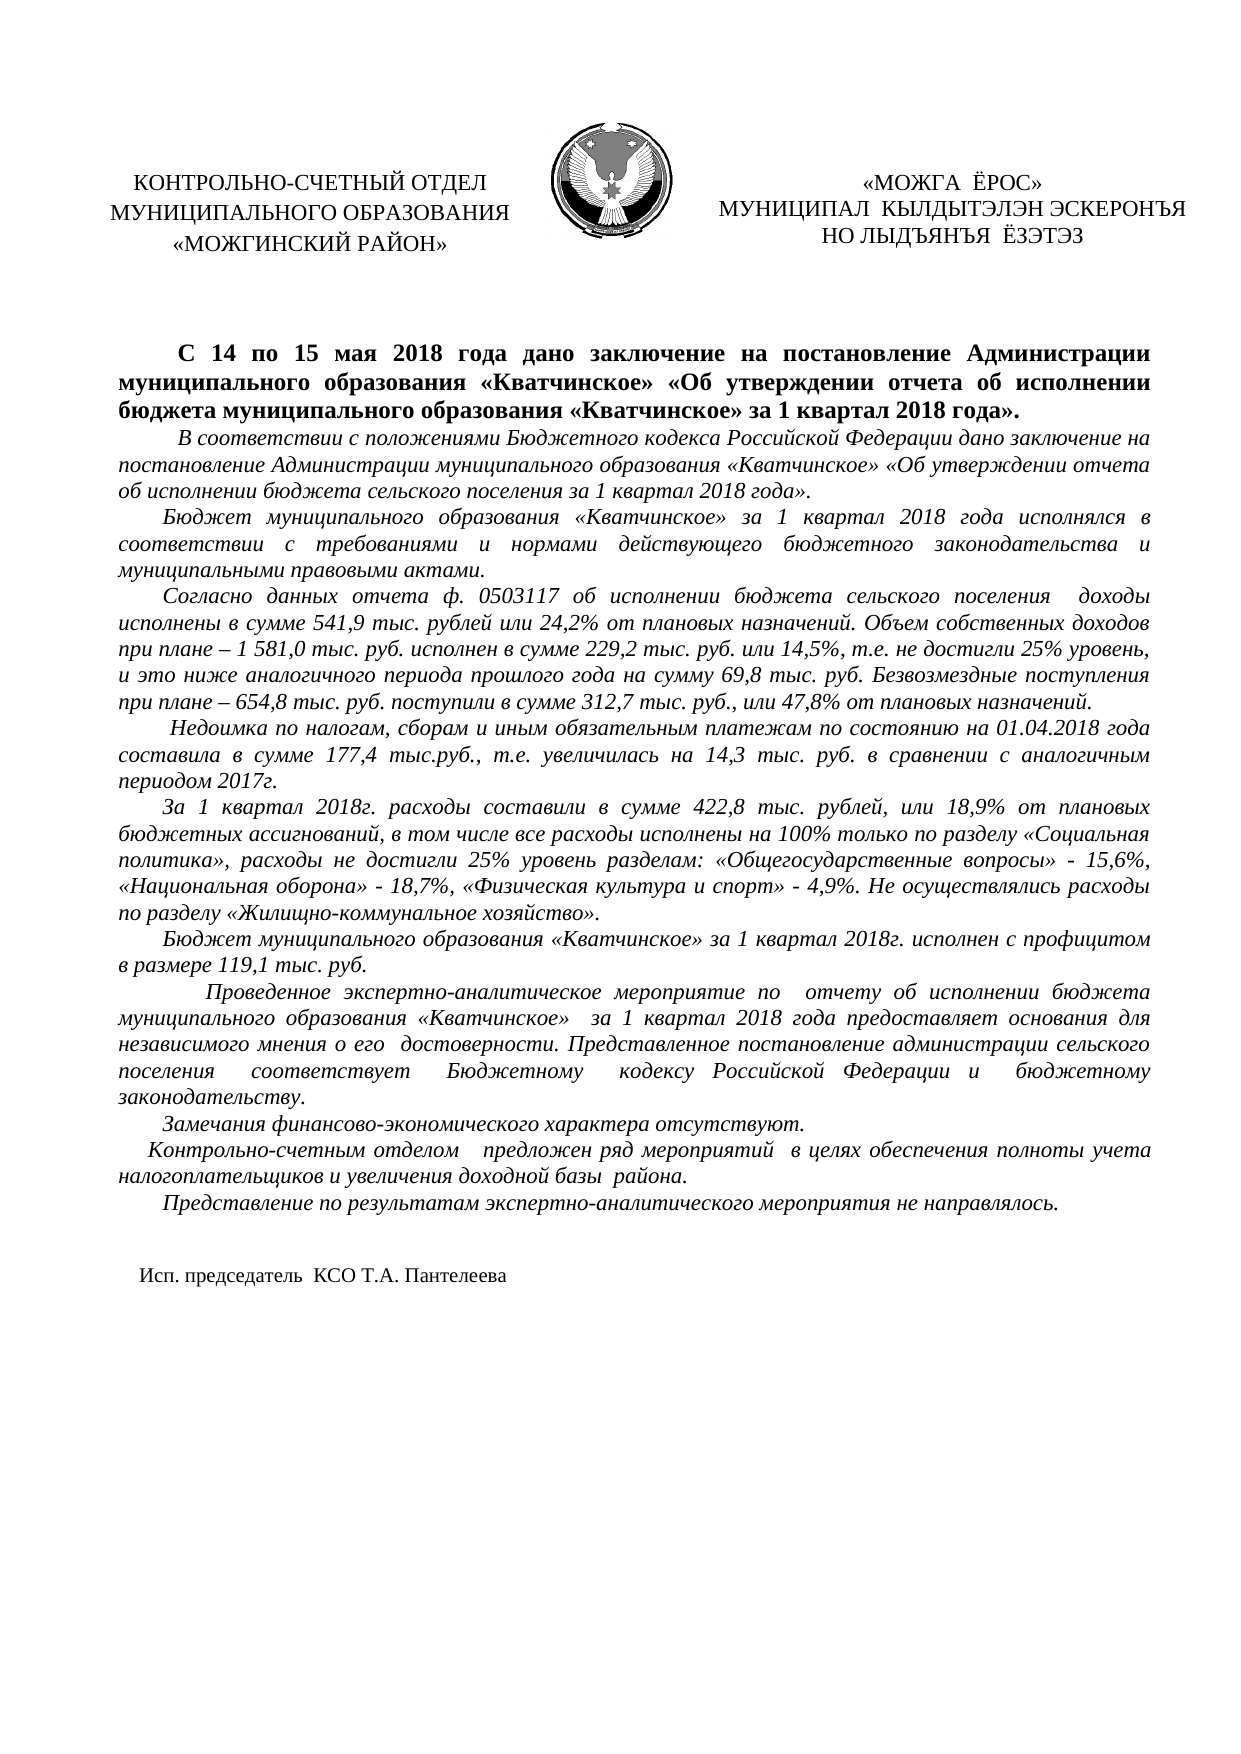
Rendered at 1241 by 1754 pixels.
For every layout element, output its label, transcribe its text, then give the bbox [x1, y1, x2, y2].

text Согласно данных отчета ф. 0503117 об исполнении бюджета сельского поселения доходы исполнены в сумме 541,9 тыс. рублей или 24,2% от плановых назначений. Объем собственных доходов при плане – 1 581,0 тыс. руб. исполнен в сумме 229,2 тыс. руб. или 14,5%, т.е. не достигли 25% уровень, и это ниже аналогичного периода прошлого года на сумму 69,8 тыс. руб. Безвозмездные поступления при плане – 654,8 тыс. руб. поступили в сумме 312,7 тыс. руб., или 47,8% от плановых назначений. [118, 582, 1152, 714]
table_header «МОЖГА ЁРОС» МУНИЦИПАЛ КЫЛДЫТЭЛЭН ЭСКЕРОНЪЯ НО ЛЫДЪЯНЪЯ ЁЗЭТЭЗ [694, 118, 1211, 281]
text За 1 квартал 2018г. расходы составили в сумме 422,8 тыс. рублей, или 18,9% от плановых бюджетных ассигнований, в том числе все расходы исполнены на 100% только по разделу «Социальная политика», расходы не достигли 25% уровень разделам: «Общегосударственные вопросы» - 15,6%, «Национальная оборона» - 18,7%, «Физическая культура и спорт» - 4,9%. Не осуществлялись расходы по разделу «Жилищно-коммунальное хозяйство». [118, 793, 1152, 925]
text В соответствии с положениями Бюджетного кодекса Российской Федерации дано заключение на постановление Администрации муниципального образования «Кватчинское» «Об утверждении отчета об исполнении бюджета сельского поселения за 1 квартал 2018 года». [118, 424, 1152, 503]
text Представление по результатам экспертно-аналитического мероприятия не направлялось. [133, 1189, 1152, 1215]
table_header КОНТРОЛЬНО-СЧЕТНЫЙ ОТДЕЛ МУНИЦИПАЛЬНОГО ОБРАЗОВАНИЯ «МОЖГИНСКИЙ РАЙОН» [89, 118, 531, 281]
text Недоимка по налогам, сборам и иным обязательным платежам по состоянию на 01.04.2018 года составила в сумме 177,4 тыс.руб., т.е. увеличилась на 14,3 тыс. руб. в сравнении с аналогичным периодом 2017г. [118, 714, 1152, 793]
text Бюджет муниципального образования «Кватчинское» за 1 квартал 2018 года исполнялся в соответствии с требованиями и нормами действующего бюджетного законодательства и муниципальными правовыми актами. [118, 503, 1152, 582]
text Проведенное экспертно-аналитическое мероприятие по отчету об исполнении бюджета муниципального образования «Кватчинское» за 1 квартал 2018 года предоставляет основания для независимого мнения о его достоверности. Представленное постановление администрации сельского поселения соответствует Бюджетному кодексу Российской Федерации и бюджетному законодательству. [118, 978, 1152, 1109]
text Исп. председатель КСО Т.А. Пантелеева [118, 1263, 1152, 1287]
text Бюджет муниципального образования «Кватчинское» за 1 квартал 2018г. исполнен с профицитом в размере 119,1 тыс. руб. [118, 925, 1152, 978]
list Замечания финансово-экономического характера отсутствуют. [133, 1109, 1137, 1136]
text Контрольно-счетным отделом предложен ряд мероприятий в целях обеспечения полноты учета налогоплательщиков и увеличения доходной базы района. [118, 1136, 1152, 1189]
table_header [531, 118, 694, 281]
text С 14 по 15 мая 2018 года дано заключение на постановление Администрации муниципального образования «Кватчинское» «Об утверждении отчета об исполнении бюджета муниципального образования «Кватчинское» за 1 квартал 2018 года». [118, 338, 1152, 424]
picture [542, 118, 679, 245]
